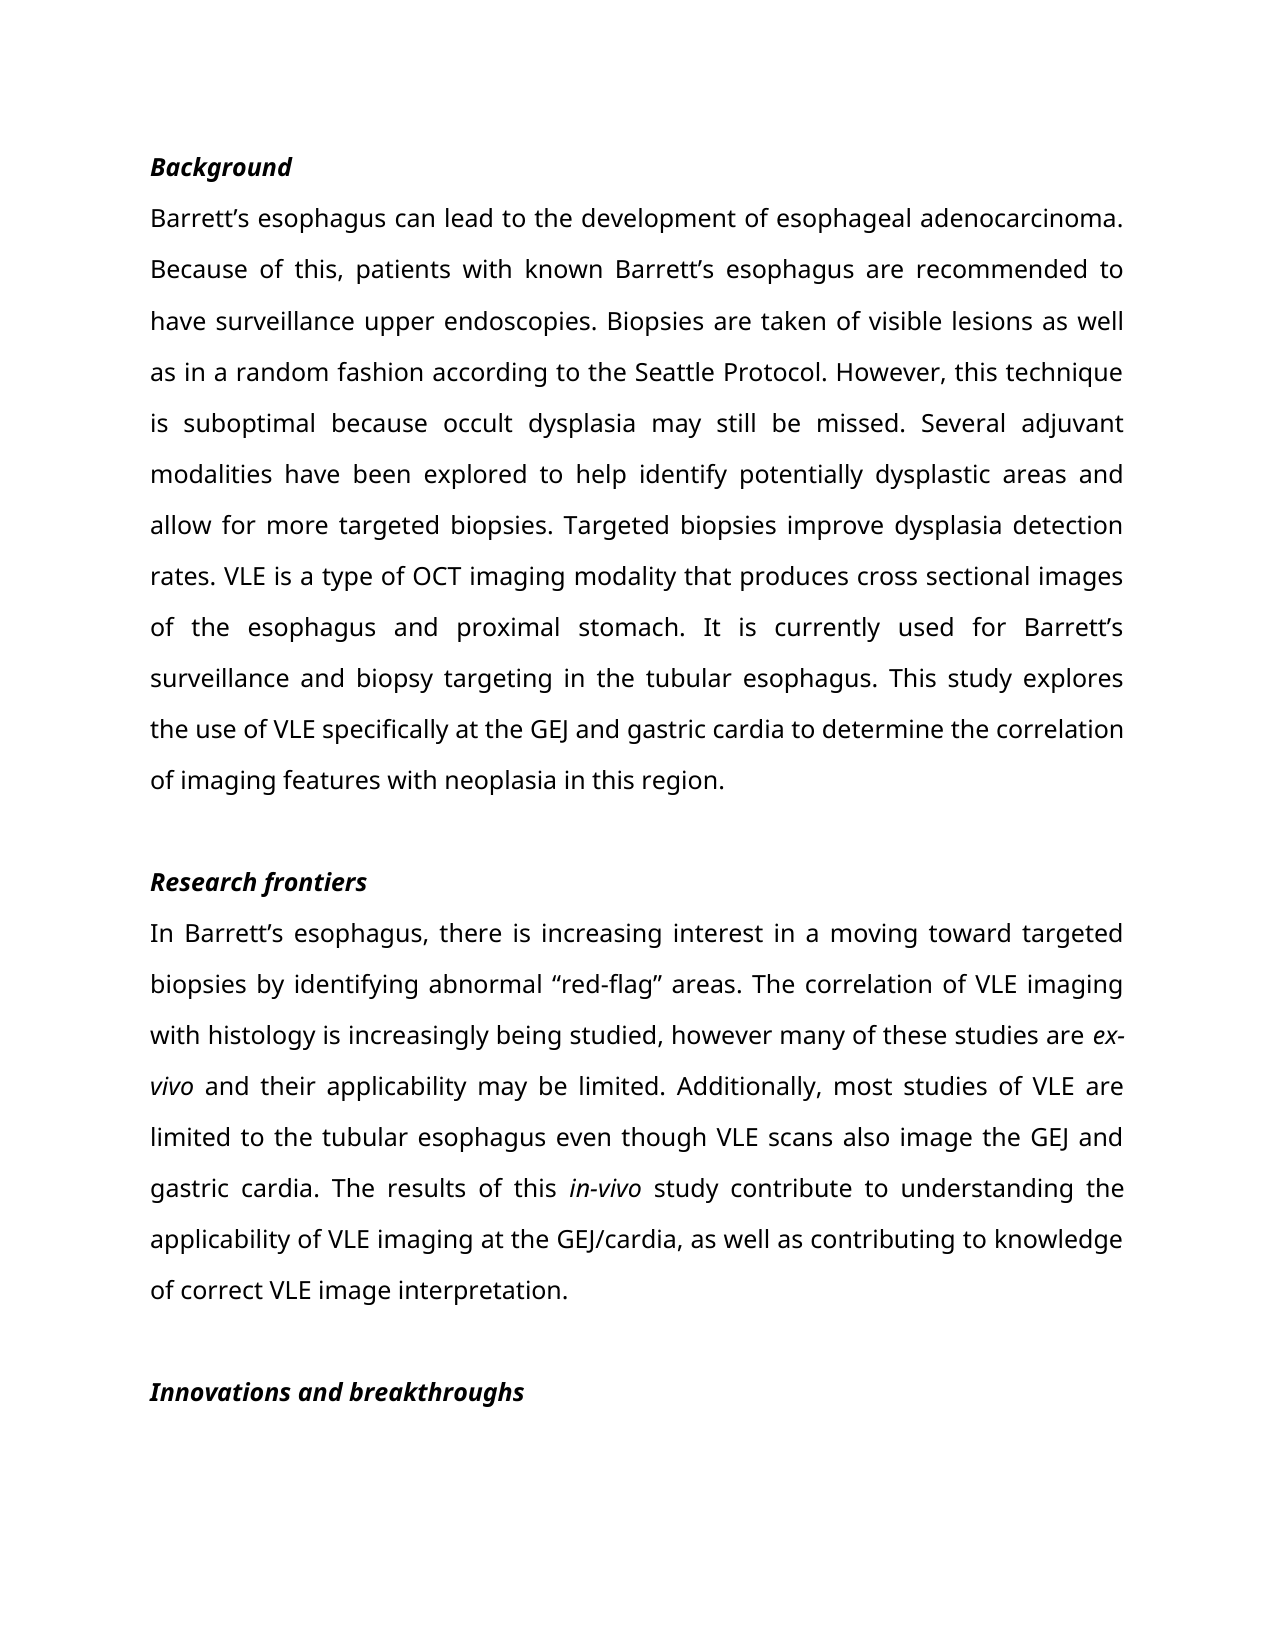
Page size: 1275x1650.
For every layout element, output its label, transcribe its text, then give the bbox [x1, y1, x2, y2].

text Barrett’s esophagus can lead to the development of esophageal adenocarcinoma. Because of this, patients with known Barrett’s esophagus are recommended to have surveillance upper endoscopies. Biopsies are taken of visible lesions as well as in a random fashion according to the Seattle Protocol. However, this technique is suboptimal because occult dysplasia may still be missed. Several adjuvant modalities have been explored to help identify potentially dysplastic areas and allow for more targeted biopsies. Targeted biopsies improve dysplasia detection rates. VLE is a type of OCT imaging modality that produces cross sectional images of the esophagus and proximal stomach. It is currently used for Barrett’s surveillance and biopsy targeting in the tubular esophagus. This study explores the use of VLE specifically at the GEJ and gastric cardia to determine the correlation of imaging features with neoplasia in this region. [150, 201, 1125, 797]
text Background [150, 150, 1125, 184]
text Innovations and breakthroughs [150, 1375, 1125, 1409]
text In Barrett’s esophagus, there is increasing interest in a moving toward targeted biopsies by identifying abnormal “red-flag” areas. The correlation of VLE imaging with histology is increasingly being studied, however many of these studies are ex-vivo and their applicability may be limited. Additionally, most studies of VLE are limited to the tubular esophagus even though VLE scans also image the GEJ and gastric cardia. The results of this in-vivo study contribute to understanding the applicability of VLE imaging at the GEJ/cardia, as well as contributing to knowledge of correct VLE image interpretation. [150, 916, 1125, 1307]
text Research frontiers [150, 864, 1125, 899]
